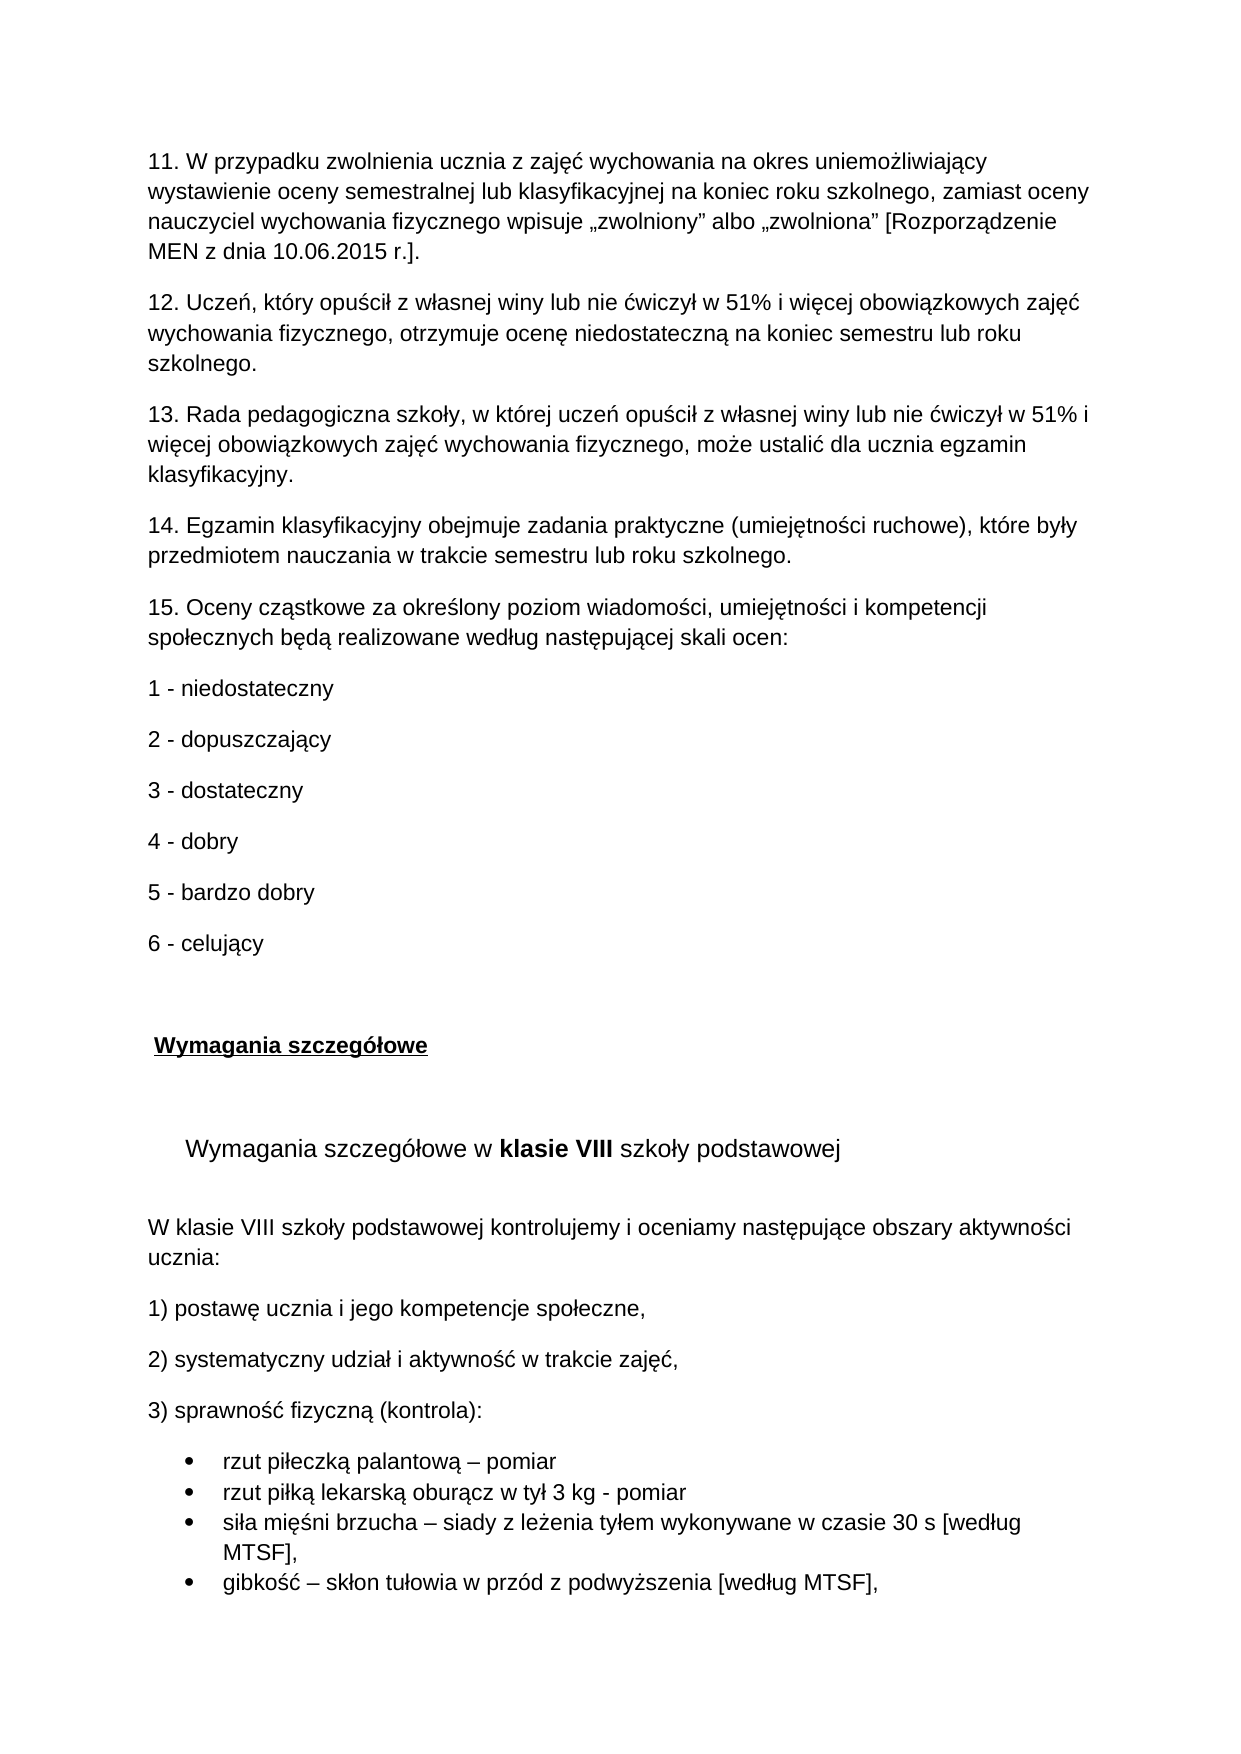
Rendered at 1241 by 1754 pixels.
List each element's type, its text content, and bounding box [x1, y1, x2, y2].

text 12. Uczeń, który opuścił z własnej winy lub nie ćwiczył w 51% i więcej obowiązkowych zajęć wychowania fizycznego, otrzymuje ocenę niedostateczną na koniec semestru lub roku szkolnego. [148, 289, 1093, 376]
list siła mięśni brzucha – siady z leżenia tyłem wykonywane w czasie 30 s [według MTSF], [185, 1509, 1093, 1565]
text 14. Egzamin klasyfikacyjny obejmuje zadania praktyczne (umiejętności ruchowe), które były przedmiotem nauczania w trakcie semestru lub roku szkolnego. [148, 512, 1093, 569]
text W klasie VIII szkoły podstawowej kontrolujemy i oceniamy następujące obszary aktywności ucznia: [148, 1214, 1093, 1270]
text 4 - dobry [148, 828, 1093, 854]
list rzut piłką lekarską oburącz w tył 3 kg - pomiar [185, 1478, 1093, 1505]
text 1 - niedostateczny [148, 675, 1093, 701]
list rzut piłeczką palantową – pomiar [185, 1448, 1093, 1474]
text 3 - dostateczny [148, 777, 1093, 803]
subtitle Wymagania szczegółowe w klasie VIII szkoły podstawowej [185, 1134, 1093, 1163]
text 11. W przypadku zwolnienia ucznia z zajęć wychowania na okres uniemożliwiający wystawienie oceny semestralnej lub klasyfikacyjnej na koniec roku szkolnego, zamiast oceny nauczyciel wychowania fizycznego wpisuje „zwolniony” albo „zwolniona” [Rozporządzenie MEN z dnia 10.06.2015 r.]. [148, 148, 1093, 264]
text 2 - dopuszczający [148, 726, 1093, 752]
text 3) sprawność fizyczną (kontrola): [148, 1397, 1093, 1423]
text 1) postawę ucznia i jego kompetencje społeczne, [148, 1295, 1093, 1321]
text 5 - bardzo dobry [148, 879, 1093, 905]
list gibkość – skłon tułowia w przód z podwyższenia [według MTSF], [185, 1569, 1093, 1595]
text Wymagania szczegółowe [148, 1032, 1093, 1058]
text 2) systematyczny udział i aktywność w trakcie zajęć, [148, 1346, 1093, 1372]
text 13. Rada pedagogiczna szkoły, w której uczeń opuścił z własnej winy lub nie ćwiczył w 51% i więcej obowiązkowych zajęć wychowania fizycznego, może ustalić dla ucznia egzamin klasyfikacyjny. [148, 401, 1093, 487]
text 6 - celujący [148, 930, 1093, 956]
text 15. Oceny cząstkowe za określony poziom wiadomości, umiejętności i kompetencji społecznych będą realizowane według następującej skali ocen: [148, 593, 1093, 650]
